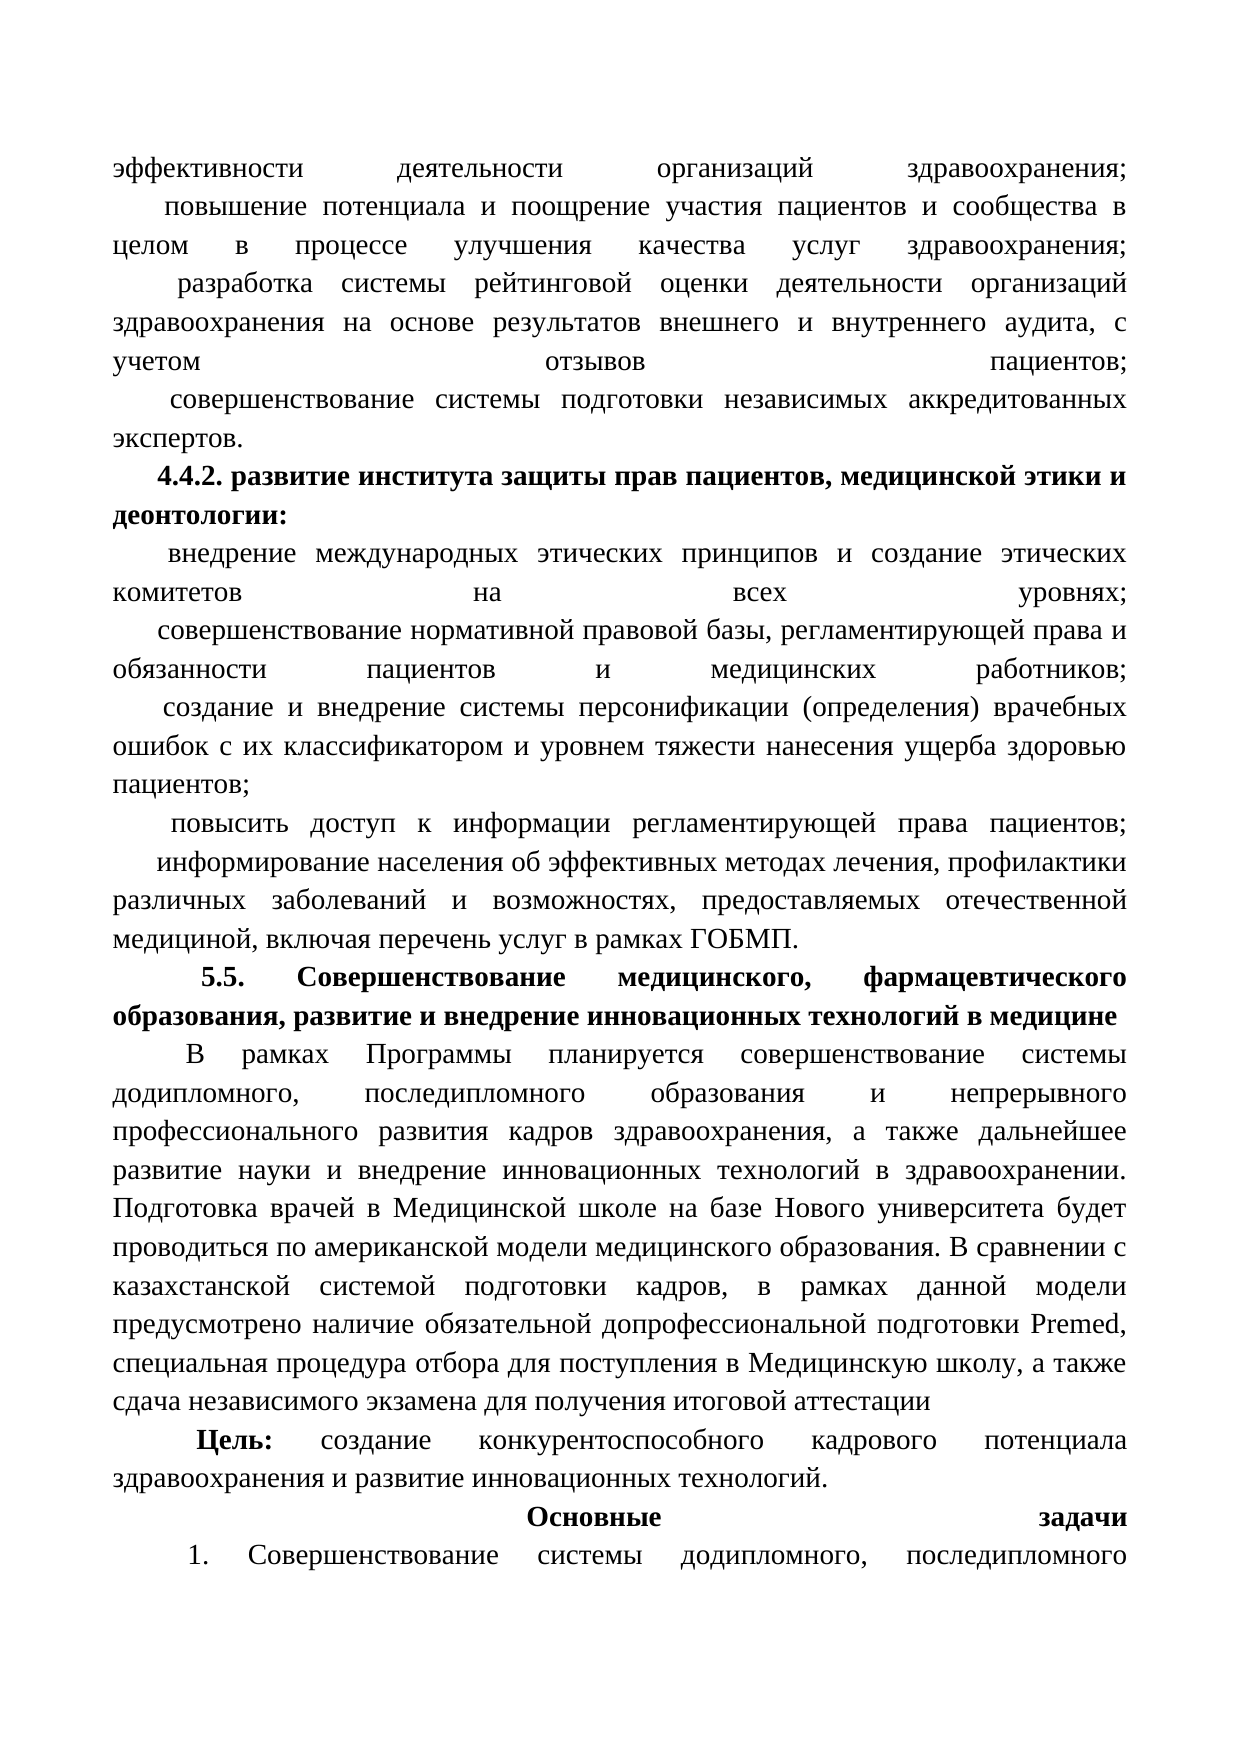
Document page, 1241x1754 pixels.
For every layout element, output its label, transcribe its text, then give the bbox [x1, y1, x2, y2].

text В рамках Программы планируется совершенствование системы додипломного, последипломного образования и непрерывного профессионального развития кадров здравоохранения, а также дальнейшее развитие науки и внедрение инновационных технологий в здравоохранении. Подготовка врачей в Медицинской школе на базе Нового университета будет проводиться по американской модели медицинского образования. В сравнении с казахстанской системой подготовки кадров, в рамках данной модели предусмотрено наличие обязательной допрофессиональной подготовки Premed, специальная процедура отбора для поступления в Медицинскую школу, а также сдача независимого экзамена для получения итоговой аттестации [112, 1036, 1128, 1417]
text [112, 150, 1128, 954]
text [112, 1499, 1128, 1571]
text 5.5. Совершенствование медицинского, фармацевтического образования, развитие и внедрение инновационных технологий в медицине [112, 959, 1128, 1031]
text Цель: создание конкурентоспособного кадрового потенциала здравоохранения и развитие инновационных технологий. [112, 1422, 1128, 1494]
